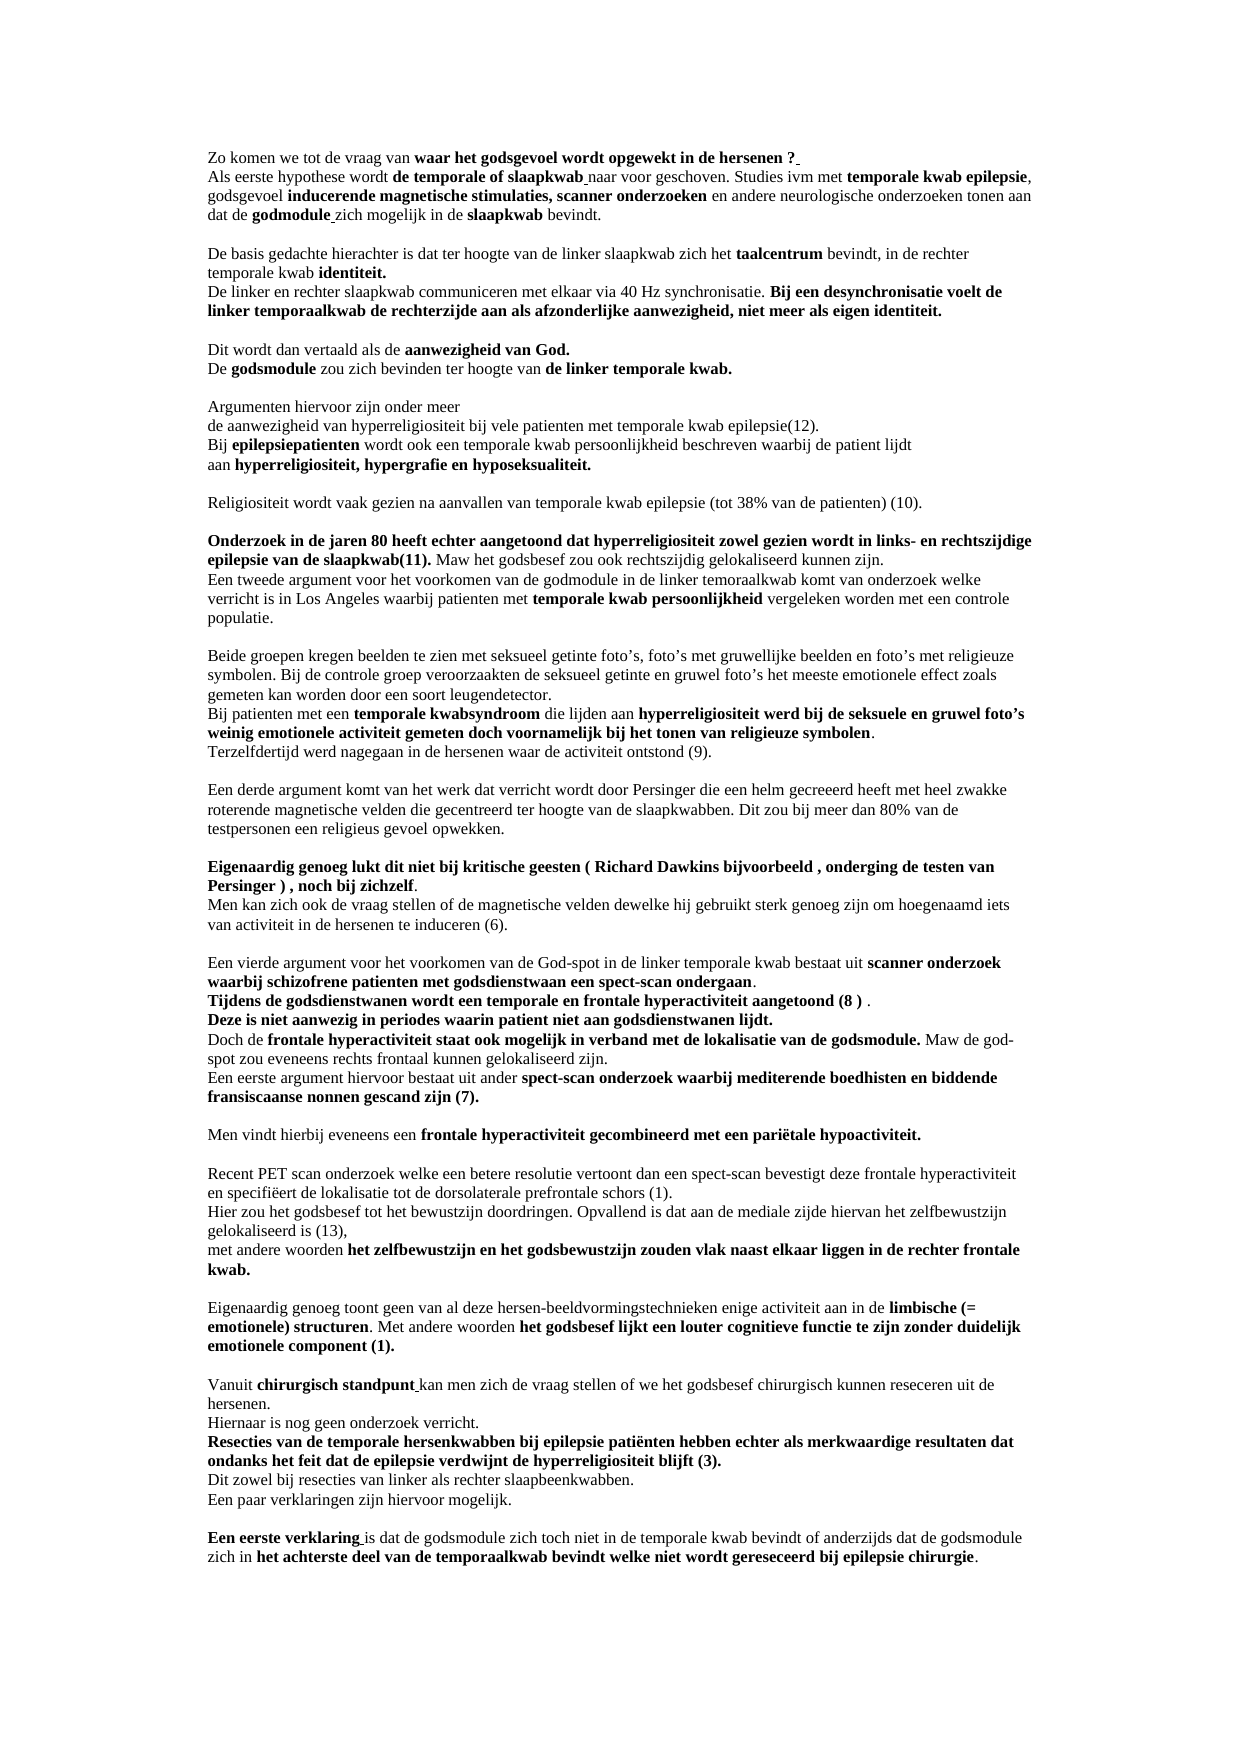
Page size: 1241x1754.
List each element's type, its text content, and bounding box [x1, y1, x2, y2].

text Tijdens de godsdienstwanen wordt een temporale en frontale hyperactiviteit aangetoond (8 ) . [207, 991, 1033, 1010]
text De godsmodule zou zich bevinden ter hoogte van de linker temporale kwab. [207, 358, 1033, 378]
text De basis gedachte hierachter is dat ter hoogte van de linker slaapkwab zich het taalcentrum bevindt, in de rechter temporale kwab identiteit. [207, 243, 1033, 282]
text de aanwezigheid van hyperreligiositeit bij vele patienten met temporale kwab epilepsie(12). [207, 416, 1033, 435]
text Men kan zich ook de vraag stellen of de magnetische velden dewelke hij gebruikt sterk genoeg zijn om hoegenaamd iets van activiteit in de hersenen te induceren (6). [207, 895, 1033, 933]
text De linker en rechter slaapkwab communiceren met elkaar via 40 Hz synchronisatie. Bij een desynchronisatie voelt de linker temporaalkwab de rechterzijde aan als afzonderlijke aanwezigheid, niet meer als eigen identiteit. [207, 282, 1033, 320]
text Een tweede argument voor het voorkomen van de godmodule in de linker temoraalkwab komt van onderzoek welke verricht is in Los Angeles waarbij patienten met temporale kwab persoonlijkheid vergeleken worden met een controle populatie. [207, 569, 1033, 627]
text Bij epilepsiepatienten wordt ook een temporale kwab persoonlijkheid beschreven waarbij de patient lijdt aan hyperreligiositeit, hypergrafie en hyposeksualiteit. [207, 435, 1033, 473]
text Recent PET scan onderzoek welke een betere resolutie vertoont dan een spect-scan bevestigt deze frontale hyperactiviteit en specifiëert de lokalisatie tot de dorsolaterale prefrontale schors (1). [207, 1163, 1033, 1202]
text Resecties van de temporale hersenkwabben bij epilepsie patiënten hebben echter als merkwaardige resultaten dat ondanks het feit dat de epilepsie verdwijnt de hyperreligiositeit blijft (3). [207, 1432, 1033, 1470]
text Hier zou het godsbesef tot het bewustzijn doordringen. Opvallend is dat aan de mediale zijde hiervan het zelfbewustzijn gelokaliseerd is (13), [207, 1202, 1033, 1240]
text Onderzoek in de jaren 80 heeft echter aangetoond dat hyperreligiositeit zowel gezien wordt in links- en rechtszijdige epilepsie van de slaapkwab(11). Maw het godsbesef zou ook rechtszijdig gelokaliseerd kunnen zijn. [207, 531, 1033, 569]
text Eigenaardig genoeg lukt dit niet bij kritische geesten ( Richard Dawkins bijvoorbeeld , onderging de testen van Persinger ) , noch bij zichzelf. [207, 838, 1033, 895]
text Bij patienten met een temporale kwabsyndroom die lijden aan hyperreligiositeit werd bij de seksuele en gruwel foto’s weinig emotionele activiteit gemeten doch voornamelijk bij het tonen van religieuze symbolen. [207, 703, 1033, 742]
text met andere woorden het zelfbewustzijn en het godsbewustzijn zouden vlak naast elkaar liggen in de rechter frontale kwab. [207, 1240, 1033, 1278]
text Religiositeit wordt vaak gezien na aanvallen van temporale kwab epilepsie (tot 38% van de patienten) (10). [207, 493, 1033, 512]
text Argumenten hiervoor zijn onder meer [207, 397, 1033, 416]
text Zo komen we tot de vraag van waar het godsgevoel wordt opgewekt in de hersenen ? [207, 148, 1033, 167]
text Eigenaardig genoeg toont geen van al deze hersen-beeldvormingstechnieken enige activiteit aan in de limbische (= emotionele) structuren. Met andere woorden het godsbesef lijkt een louter cognitieve functie te zijn zonder duidelijk emotionele component (1). Vanuit chirurgisch standpunt kan men zich de vraag stellen of we het godsbesef chirurgisch kunnen reseceren uit de hersenen. [207, 1298, 1033, 1413]
text Een eerste verklaring is dat de godsmodule zich toch niet in de temporale kwab bevindt of anderzijds dat de godsmodule zich in het achterste deel van de temporaalkwab bevindt welke niet wordt gereseceerd bij epilepsie chirurgie. [207, 1528, 1033, 1566]
text Terzelfdertijd werd nagegaan in de hersenen waar de activiteit ontstond (9). [207, 742, 1033, 761]
text Dit wordt dan vertaald als de aanwezigheid van God. [207, 339, 1033, 358]
text Doch de frontale hyperactiviteit staat ook mogelijk in verband met de lokalisatie van de godsmodule. Maw de god-spot zou eveneens rechts frontaal kunnen gelokaliseerd zijn. [207, 1029, 1033, 1068]
text Dit zowel bij resecties van linker als rechter slaapbeenkwabben. [207, 1470, 1033, 1489]
text Een vierde argument voor het voorkomen van de God-spot in de linker temporale kwab bestaat uit scanner onderzoek waarbij schizofrene patienten met godsdienstwaan een spect-scan ondergaan. [207, 933, 1033, 991]
text Hiernaar is nog geen onderzoek verricht. [207, 1413, 1033, 1432]
text Deze is niet aanwezig in periodes waarin patient niet aan godsdienstwanen lijdt. [207, 1010, 1033, 1029]
text Een derde argument komt van het werk dat verricht wordt door Persinger die een helm gecreeerd heeft met heel zwakke roterende magnetische velden die gecentreerd ter hoogte van de slaapkwabben. Dit zou bij meer dan 80% van de testpersonen een religieus gevoel opwekken. [207, 761, 1033, 838]
text Beide groepen kregen beelden te zien met seksueel getinte foto’s, foto’s met gruwellijke beelden en foto’s met religieuze symbolen. Bij de controle groep veroorzaakten de seksueel getinte en gruwel foto’s het meeste emotionele effect zoals gemeten kan worden door een soort leugendetector. [207, 646, 1033, 703]
text Men vindt hierbij eveneens een frontale hyperactiviteit gecombineerd met een pariëtale hypoactiviteit. [207, 1125, 1033, 1144]
text Als eerste hypothese wordt de temporale of slaapkwab naar voor geschoven. Studies ivm met temporale kwab epilepsie, godsgevoel inducerende magnetische stimulaties, scanner onderzoeken en andere neurologische onderzoeken tonen aan dat de godmodule zich mogelijk in de slaapkwab bevindt. [207, 167, 1033, 224]
text Een eerste argument hiervoor bestaat uit ander spect-scan onderzoek waarbij mediterende boedhisten en biddende fransiscaanse nonnen gescand zijn (7). [207, 1068, 1033, 1106]
text Een paar verklaringen zijn hiervoor mogelijk. [207, 1489, 1033, 1508]
